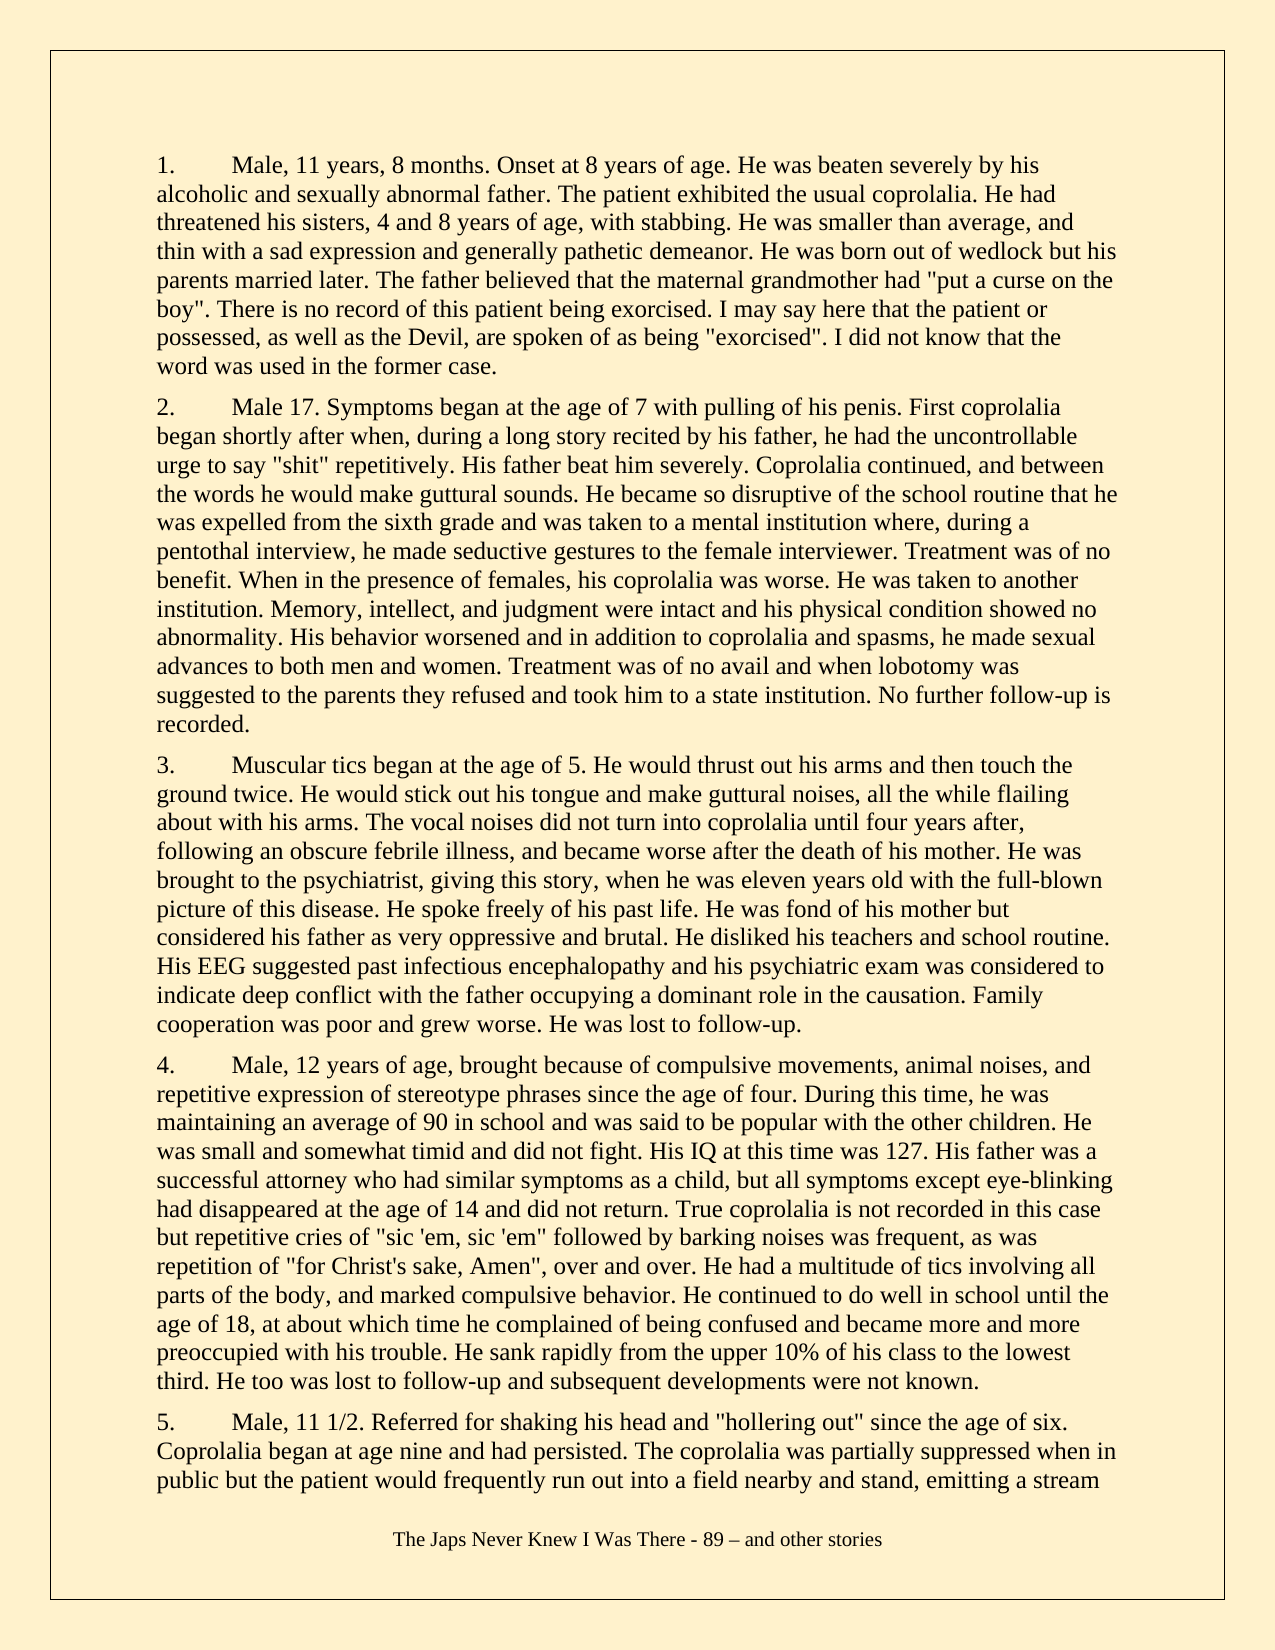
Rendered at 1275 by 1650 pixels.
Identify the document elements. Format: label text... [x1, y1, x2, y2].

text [156, 1407, 1119, 1494]
text 2. Male 17. Symptoms began at the age of 7 with pulling of his penis. First coprolalia began shortly after when, during a long story recited by his father, he had the uncontrollable urge to say "shit" repetitively. His father beat him severely. Coprolalia continued, and between the words he would make guttural sounds. He became so disruptive of the school routine that he was expelled from the sixth grade and was taken to a mental institution where, during a pentothal interview, he made seductive gestures to the female interviewer. Treatment was of no benefit. When in the presence of females, his coprolalia was worse. He was taken to another institution. Memory, intellect, and judgment were intact and his physical condition showed no abnormality. His behavior worsened and in addition to coprolalia and spasms, he made sexual advances to both men and women. Treatment was of no avail and when lobotomy was suggested to the parents they refused and took him to a state institution. No further follow-up is recorded. [156, 392, 1119, 737]
text 3. Muscular tics began at the age of 5. He would thrust out his arms and then touch the ground twice. He would stick out his tongue and make guttural noises, all the while flailing about with his arms. The vocal noises did not turn into coprolalia until four years after, following an obscure febrile illness, and became worse after the death of his mother. He was brought to the psychiatrist, giving this story, when he was eleven years old with the full-blown picture of this disease. He spoke freely of his past life. He was fond of his mother but considered his father as very oppressive and brutal. He disliked his teachers and school routine. His EEG suggested past infectious encephalopathy and his psychiatric exam was considered to indicate deep conflict with the father occupying a dominant role in the causation. Family cooperation was poor and grew worse. He was lost to follow-up. [156, 750, 1119, 1037]
text 4. Male, 12 years of age, brought because of compulsive movements, animal noises, and repetitive expression of stereotype phrases since the age of four. During this time, he was maintaining an average of 90 in school and was said to be popular with the other children. He was small and somewhat timid and did not fight. His IQ at this time was 127. His father was a successful attorney who had similar symptoms as a child, but all symptoms except eye-blinking had disappeared at the age of 14 and did not return. True coprolalia is not recorded in this case but repetitive cries of "sic 'em, sic 'em" followed by barking noises was frequent, as was repetition of "for Christ's sake, Amen", over and over. He had a multitude of tics involving all parts of the body, and marked compulsive behavior. He continued to do well in school until the age of 18, at about which time he complained of being confused and became more and more preoccupied with his trouble. He sank rapidly from the upper 10% of his class to the lowest third. He too was lost to follow-up and subsequent developments were not known. [156, 1050, 1119, 1395]
text 1. Male, 11 years, 8 months. Onset at 8 years of age. He was beaten severely by his alcoholic and sexually abnormal father. The patient exhibited the usual coprolalia. He had threatened his sisters, 4 and 8 years of age, with stabbing. He was smaller than average, and thin with a sad expression and generally pathetic demeanor. He was born out of wedlock but his parents married later. The father believed that the maternal grandmother had "put a curse on the boy". There is no record of this patient being exorcised. I may say here that the patient or possessed, as well as the Devil, are spoken of as being "exorcised". I did not know that the word was used in the former case. [156, 150, 1119, 380]
